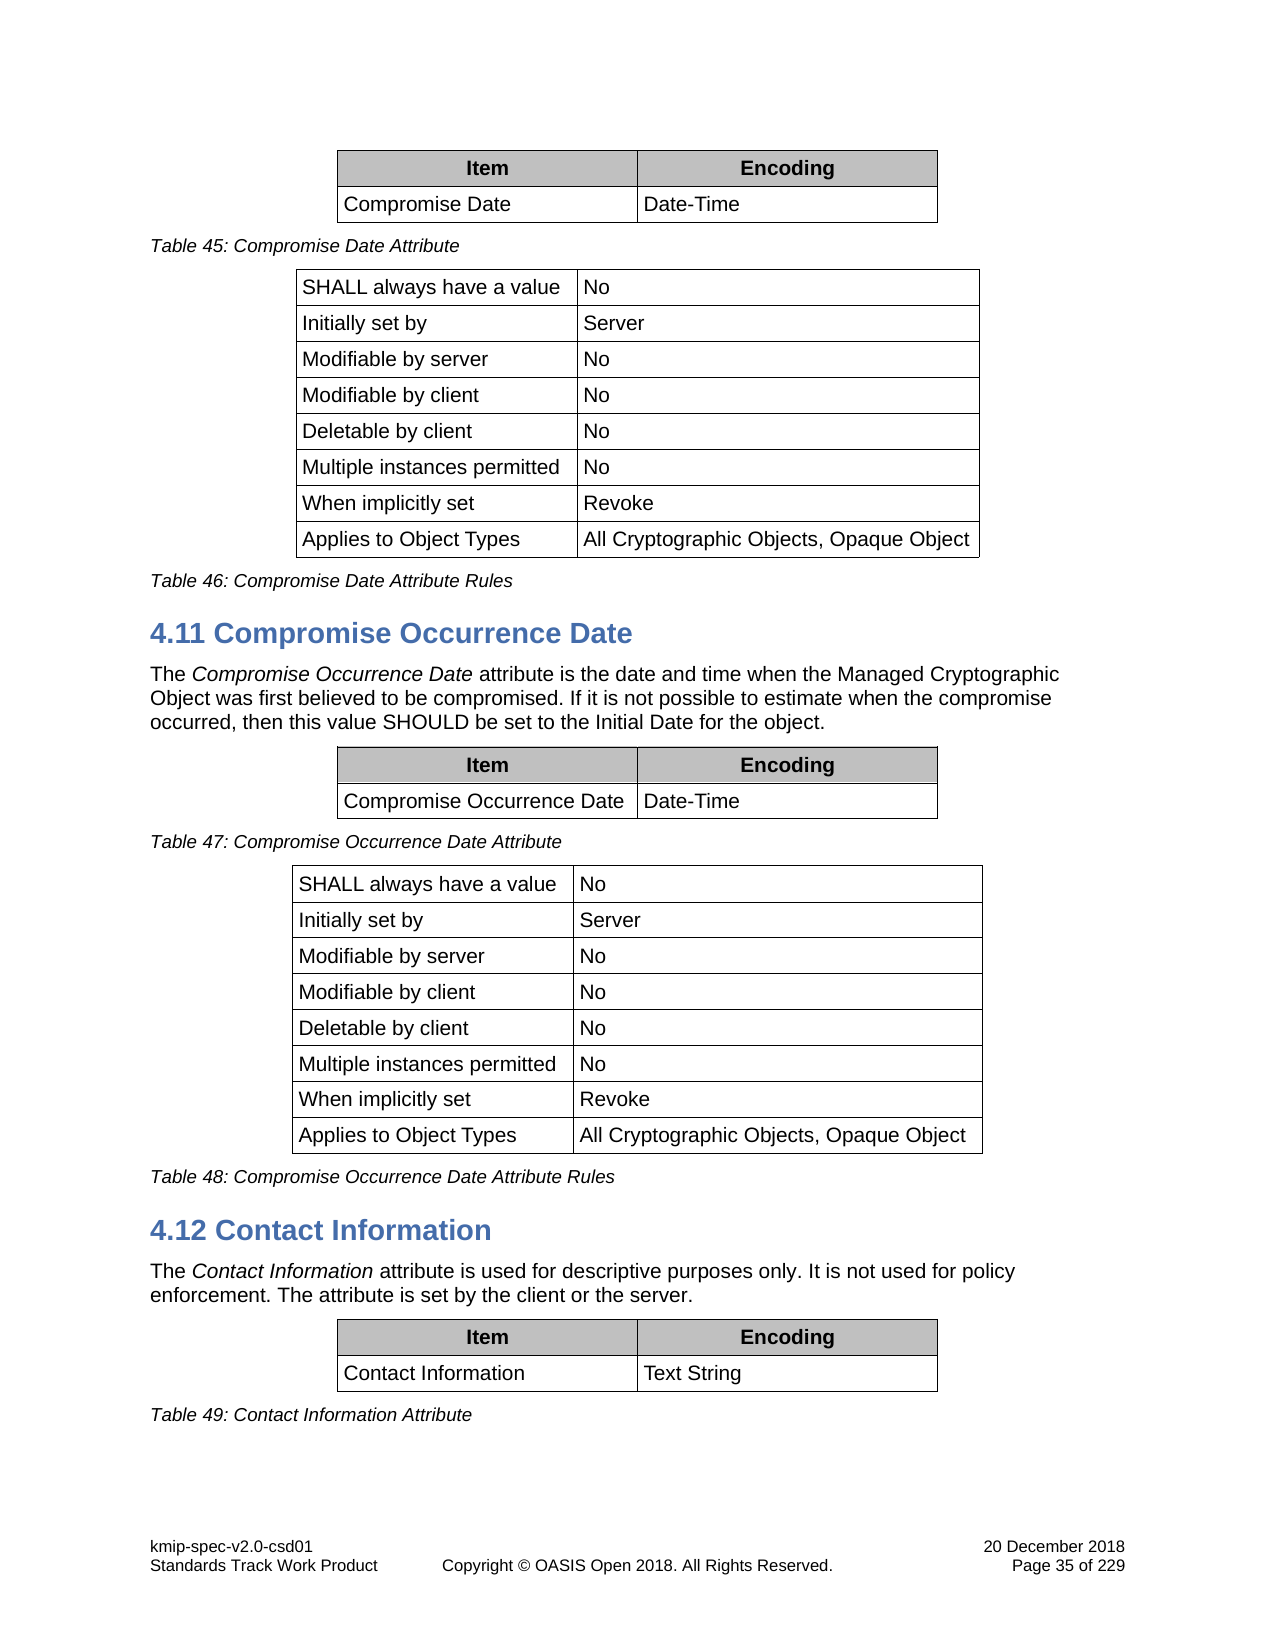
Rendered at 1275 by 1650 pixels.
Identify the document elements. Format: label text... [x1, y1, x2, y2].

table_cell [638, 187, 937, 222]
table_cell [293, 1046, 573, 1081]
text Table 49: Contact Information Attribute [150, 1404, 1125, 1425]
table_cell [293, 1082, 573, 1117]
text Table 45: Compromise Date Attribute [150, 235, 1125, 256]
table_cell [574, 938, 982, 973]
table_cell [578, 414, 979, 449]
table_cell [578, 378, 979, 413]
text Table 46: Compromise Date Attribute Rules [150, 569, 1125, 591]
subtitle Contact Information [150, 1212, 1125, 1246]
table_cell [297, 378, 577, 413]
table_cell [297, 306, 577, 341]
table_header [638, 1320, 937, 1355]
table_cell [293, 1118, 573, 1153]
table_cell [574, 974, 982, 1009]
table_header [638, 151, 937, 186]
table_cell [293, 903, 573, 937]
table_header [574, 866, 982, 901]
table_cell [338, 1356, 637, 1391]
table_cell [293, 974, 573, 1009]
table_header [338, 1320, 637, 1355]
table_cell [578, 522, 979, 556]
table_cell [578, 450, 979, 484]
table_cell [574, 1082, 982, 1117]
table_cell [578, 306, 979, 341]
text The Contact Information attribute is used for descriptive purposes only. It is not used for policy enforcement. The attribute is set by the client or the server. [150, 1258, 1125, 1306]
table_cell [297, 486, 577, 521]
text The Compromise Occurrence Date attribute is the date and time when the Managed Cryptographic Object was first believed to be compromised. If it is not possible to estimate when the compromise occurred, then this value SHOULD be set to the Initial Date for the object. [150, 662, 1125, 734]
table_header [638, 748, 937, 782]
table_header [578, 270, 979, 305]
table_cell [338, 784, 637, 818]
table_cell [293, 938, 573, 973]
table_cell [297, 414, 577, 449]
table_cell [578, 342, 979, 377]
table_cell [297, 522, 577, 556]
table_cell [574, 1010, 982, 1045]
subtitle Compromise Occurrence Date [150, 616, 1125, 649]
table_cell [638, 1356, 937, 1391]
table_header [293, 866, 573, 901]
text Table 48: Compromise Occurrence Date Attribute Rules [150, 1166, 1125, 1187]
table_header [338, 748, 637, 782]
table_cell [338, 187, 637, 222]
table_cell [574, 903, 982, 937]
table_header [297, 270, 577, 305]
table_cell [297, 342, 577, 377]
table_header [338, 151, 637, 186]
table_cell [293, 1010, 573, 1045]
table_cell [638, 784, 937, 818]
text Table 47: Compromise Occurrence Date Attribute [150, 831, 1125, 853]
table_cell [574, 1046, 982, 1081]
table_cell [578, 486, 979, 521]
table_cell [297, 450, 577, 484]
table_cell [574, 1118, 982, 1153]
